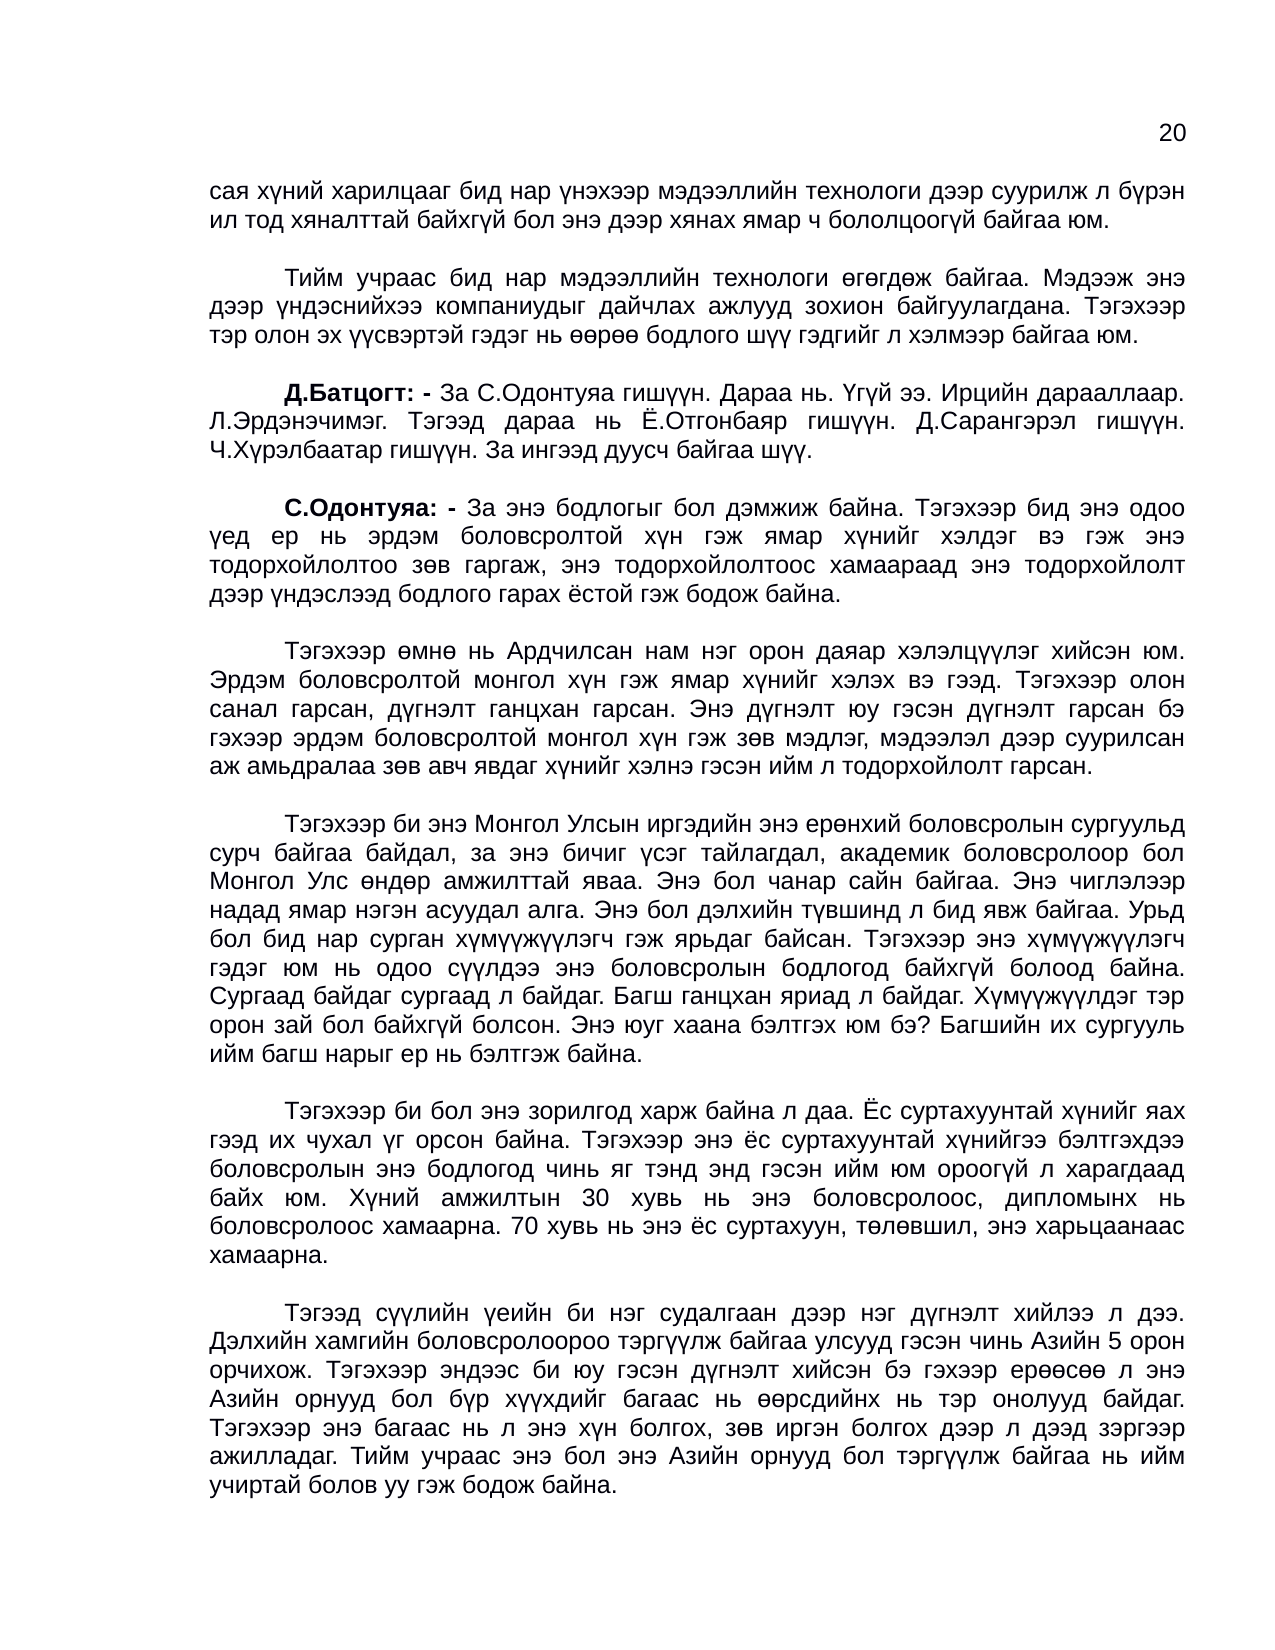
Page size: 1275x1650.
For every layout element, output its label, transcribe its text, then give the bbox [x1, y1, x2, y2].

text Тэгээд сүүлийн үеийн би нэг судалгаан дээр нэг дүгнэлт хийлээ л дээ. Дэлхийн хамгийн боловсролоороо тэргүүлж байгаа улсууд гэсэн чинь Азийн 5 орон орчихож. Тэгэхээр эндээс би юу гэсэн дүгнэлт хийсэн бэ гэхээр ерөөсөө л энэ Азийн орнууд бол бүр хүүхдийг багаас нь өөрсдийнх нь тэр онолууд байдаг. Тэгэхээр энэ багаас нь л энэ хүн болгох, зөв иргэн болгох дээр л дээд зэргээр ажилладаг. Тийм учраас энэ бол энэ Азийн орнууд бол тэргүүлж байгаа нь ийм учиртай болов уу гэж бодож байна. [209, 1298, 1186, 1499]
text Д.Батцогт: - За С.Одонтуяа гишүүн. Дараа нь. Үгүй ээ. Ирцийн дарааллаар. Л.Эрдэнэчимэг. Тэгээд дараа нь Ё.Отгонбаяр гишүүн. Д.Сарангэрэл гишүүн. Ч.Хүрэлбаатар гишүүн. За ингээд дуусч байгаа шүү. [209, 378, 1186, 464]
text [209, 176, 1186, 234]
text Тэгэхээр өмнө нь Ардчилсан нам нэг орон даяар хэлэлцүүлэг хийсэн юм. Эрдэм боловсролтой монгол хүн гэж ямар хүнийг хэлэх вэ гээд. Тэгэхээр олон санал гарсан, дүгнэлт ганцхан гарсан. Энэ дүгнэлт юу гэсэн дүгнэлт гарсан бэ гэхээр эрдэм боловсролтой монгол хүн гэж зөв мэдлэг, мэдээлэл дээр суурилсан аж амьдралаа зөв авч явдаг хүнийг хэлнэ гэсэн ийм л тодорхойлолт гарсан. [209, 636, 1186, 780]
text Тийм учраас бид нар мэдээллийн технологи өгөгдөж байгаа. Мэдээж энэ дээр үндэснийхээ компаниудыг дайчлах ажлууд зохион байгуулагдана. Тэгэхээр тэр олон эх үүсвэртэй гэдэг нь өөрөө бодлого шүү гэдгийг л хэлмээр байгаа юм. [209, 263, 1186, 349]
text Тэгэхээр би энэ Монгол Улсын иргэдийн энэ ерөнхий боловсролын сургуульд сурч байгаа байдал, за энэ бичиг үсэг тайлагдал, академик боловсролоор бол Монгол Улс өндөр амжилттай яваа. Энэ бол чанар сайн байгаа. Энэ чиглэлээр надад ямар нэгэн асуудал алга. Энэ бол дэлхийн түвшинд л бид явж байгаа. Урьд бол бид нар сурган хүмүүжүүлэгч гэж ярьдаг байсан. Тэгэхээр энэ хүмүүжүүлэгч гэдэг юм нь одоо сүүлдээ энэ боловсролын бодлогод байхгүй болоод байна. Сургаад байдаг сургаад л байдаг. Багш ганцхан яриад л байдаг. Хүмүүжүүлдэг тэр орон зай бол байхгүй болсон. Энэ юуг хаана бэлтгэх юм бэ? Багшийн их сургууль ийм багш нарыг ер нь бэлтгэж байна. [209, 809, 1186, 1068]
text Тэгэхээр би бол энэ зорилгод харж байна л даа. Ёс суртахуунтай хүнийг яах гээд их чухал үг орсон байна. Тэгэхээр энэ ёс суртахуунтай хүнийгээ бэлтгэхдээ боловсролын энэ бодлогод чинь яг тэнд энд гэсэн ийм юм ороогүй л харагдаад байх юм. Хүний амжилтын 30 хувь нь энэ боловсролоос, дипломынх нь боловсролоос хамаарна. 70 хувь нь энэ ёс суртахуун, төлөвшил, энэ харьцаанаас хамаарна. [209, 1096, 1186, 1269]
text С.Одонтуяа: - За энэ бодлогыг бол дэмжиж байна. Тэгэхээр бид энэ одоо үед ер нь эрдэм боловсролтой хүн гэж ямар хүнийг хэлдэг вэ гэж энэ тодорхойлолтоо зөв гаргаж, энэ тодорхойлолтоос хамаараад энэ тодорхойлолт дээр үндэслээд бодлого гарах ёстой гэж бодож байна. [209, 493, 1186, 608]
